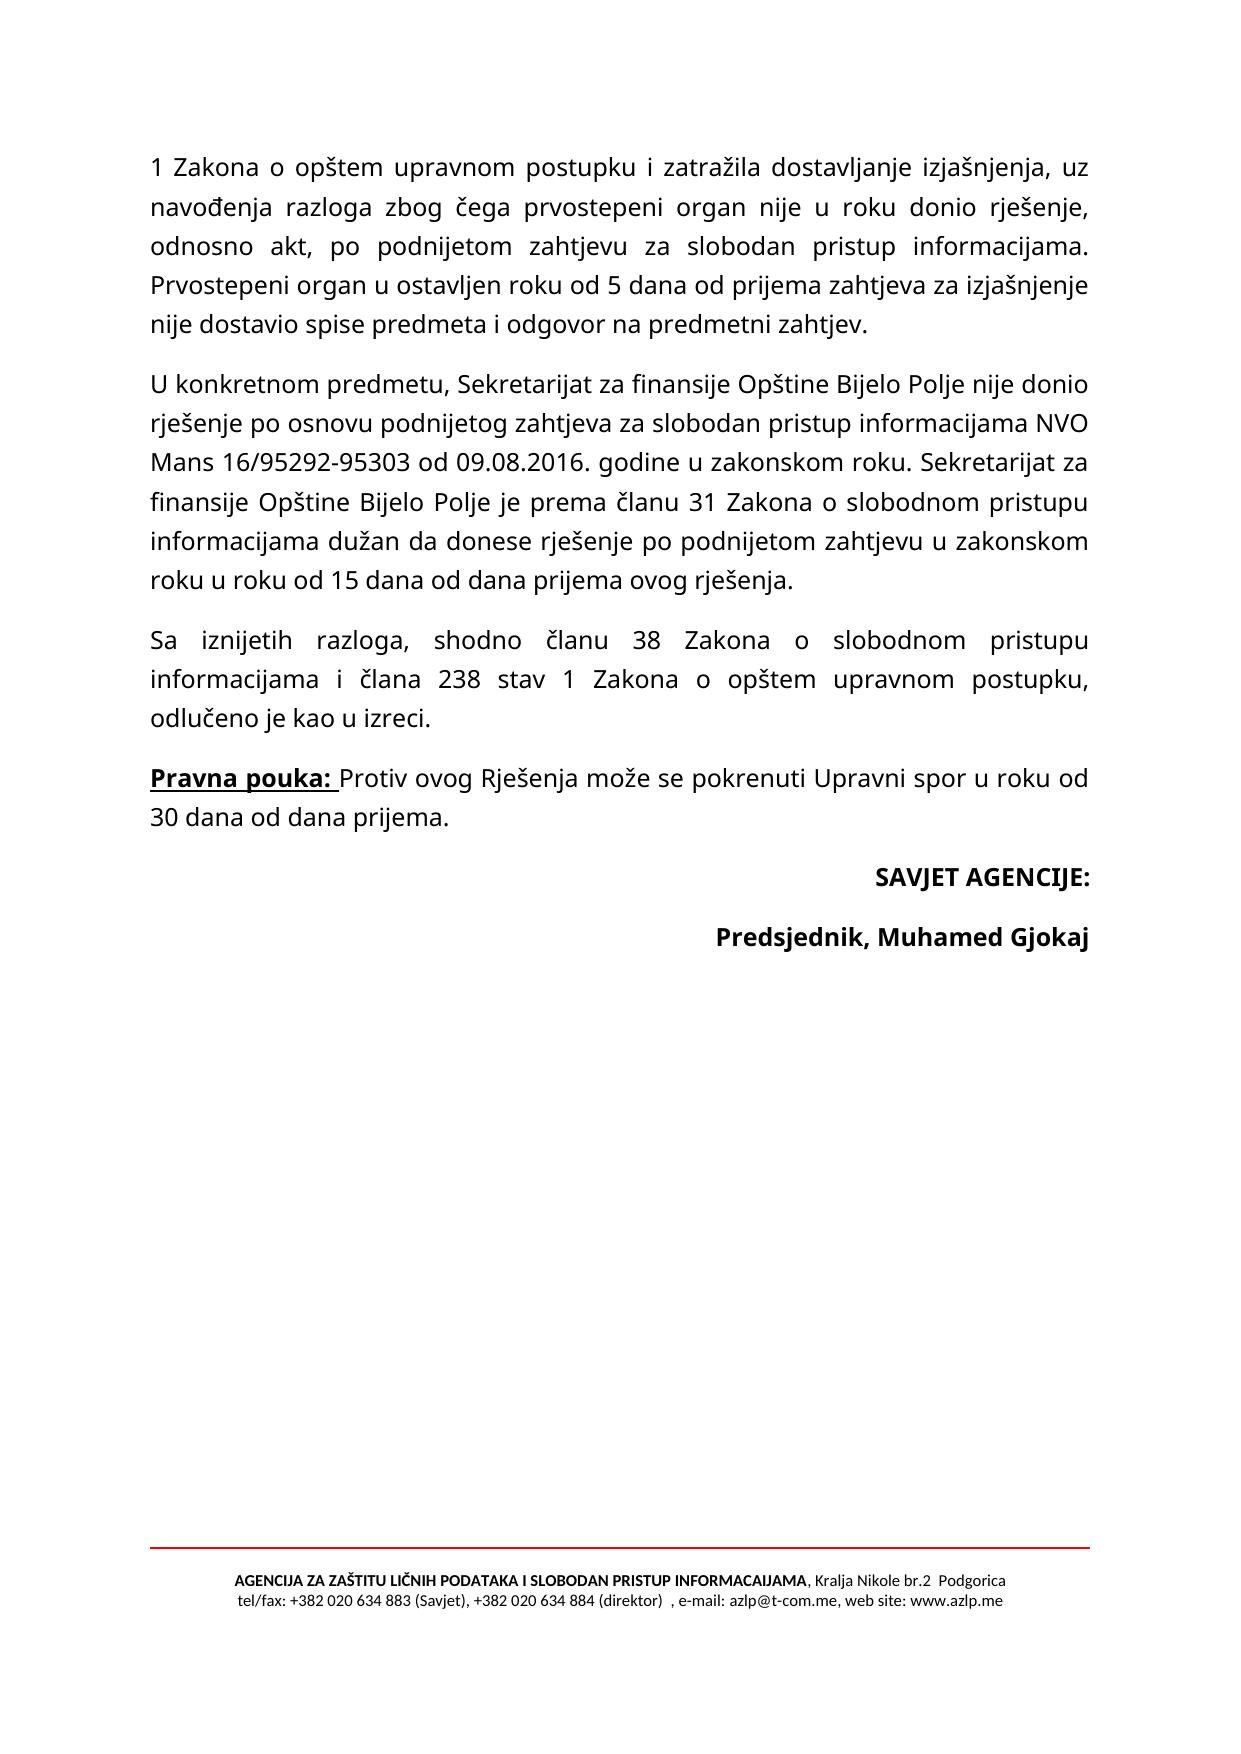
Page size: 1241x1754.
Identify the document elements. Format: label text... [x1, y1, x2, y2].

text U konkretnom predmetu, Sekretarijat za finansije Opštine Bijelo Polje nije donio rješenje po osnovu podnijetog zahtjeva za slobodan pristup informacijama NVO Mans 16/95292-95303 od 09.08.2016. godine u zakonskom roku. Sekretarijat za finansije Opštine Bijelo Polje je prema članu 31 Zakona o slobodnom pristupu informacijama dužan da donese rješenje po podnijetom zahtjevu u zakonskom roku u roku od 15 dana od dana prijema ovog rješenja. [150, 367, 1090, 597]
text Sa iznijetih razloga, shodno članu 38 Zakona o slobodnom pristupu informacijama i člana 238 stav 1 Zakona o opštem upravnom postupku, odlučeno je kao u izreci. [150, 622, 1090, 735]
text SAVJET AGENCIJE: [150, 860, 1090, 894]
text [150, 150, 1090, 341]
text Pravna pouka: Protiv ovog Rješenja može se pokrenuti Upravni spor u roku od 30 dana od dana prijema. [150, 761, 1090, 834]
text Predsjednik, Muhamed Gjokaj [150, 920, 1090, 954]
